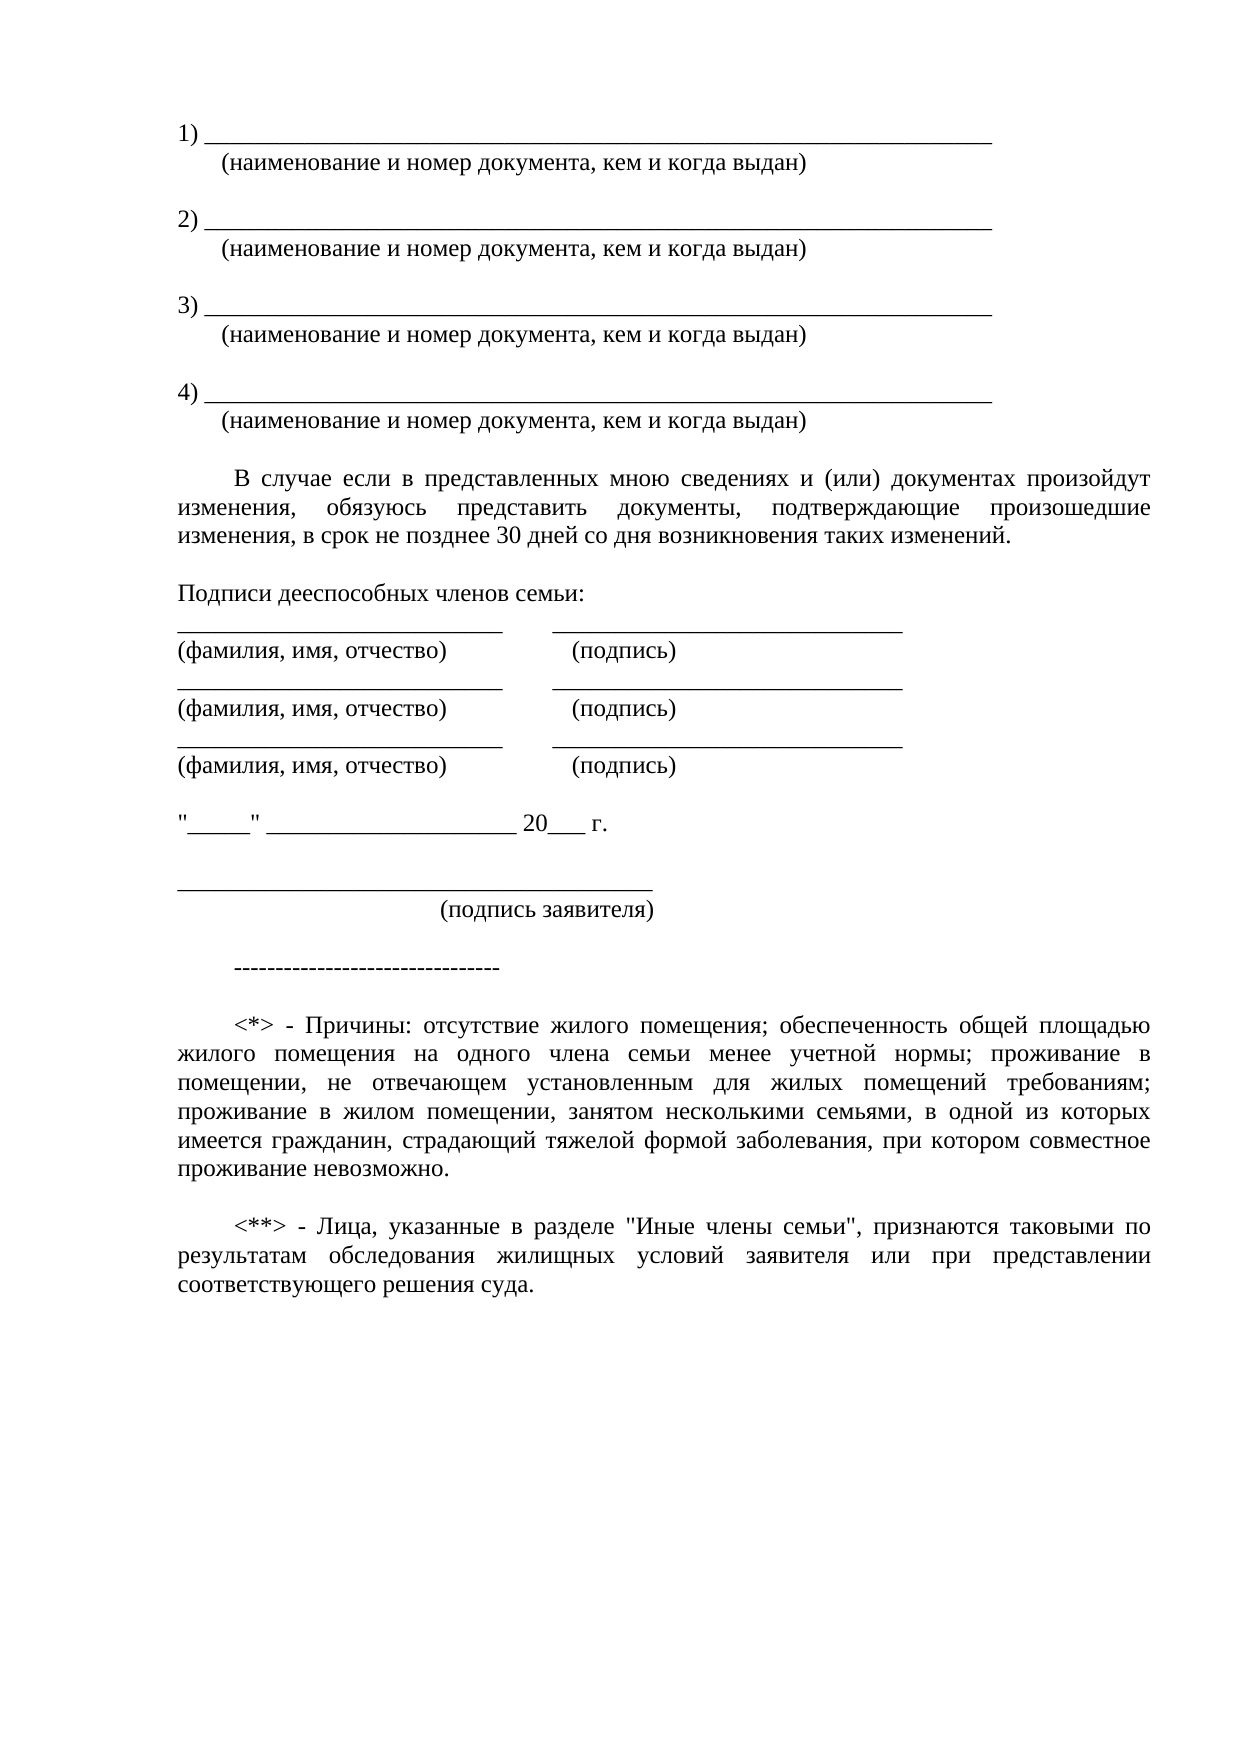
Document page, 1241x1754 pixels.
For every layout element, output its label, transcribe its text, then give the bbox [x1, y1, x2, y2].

text __________________________ ____________________________ [177, 607, 1152, 636]
text -------------------------------- [177, 952, 1152, 981]
text (фамилия, имя, отчество) (подпись) [177, 636, 1152, 664]
text Подписи дееспособных членов семьи: [177, 578, 1152, 607]
text (наименование и номер документа, кем и когда выдан) [177, 233, 1152, 262]
text (наименование и номер документа, кем и когда выдан) [177, 147, 1152, 176]
text 3) _______________________________________________________________ [177, 291, 1152, 319]
text <*> - Причины: отсутствие жилого помещения; обеспеченность общей площадью жилого помещения на одного члена семьи менее учетной нормы; проживание в помещении, не отвечающем установленным для жилых помещений требованиям; проживание в жилом помещении, занятом несколькими семьями, в одной из которых имеется гражданин, страдающий тяжелой формой заболевания, при котором совместное проживание невозможно. [177, 1010, 1152, 1182]
text В случае если в представленных мною сведениях и (или) документах произойдут изменения, обязуюсь представить документы, подтверждающие произошедшие изменения, в срок не позднее 30 дней со дня возникновения таких изменений. [177, 463, 1152, 549]
text 2) _______________________________________________________________ [177, 204, 1152, 233]
text (фамилия, имя, отчество) (подпись) [177, 693, 1152, 722]
text 1) _______________________________________________________________ [177, 118, 1152, 147]
text __________________________ ____________________________ [177, 664, 1152, 693]
text 4) _______________________________________________________________ [177, 377, 1152, 406]
text (наименование и номер документа, кем и когда выдан) [177, 406, 1152, 434]
text "_____" ____________________ 20___ г. [177, 808, 1152, 837]
text ______________________________________ [177, 866, 1152, 894]
text (наименование и номер документа, кем и когда выдан) [177, 319, 1152, 348]
text <**> - Лица, указанные в разделе "Иные члены семьи", признаются таковыми по результатам обследования жилищных условий заявителя или при представлении соответствующего решения суда. [177, 1211, 1152, 1298]
text (подпись заявителя) [177, 894, 1152, 923]
text __________________________ ____________________________ [177, 722, 1152, 751]
text (фамилия, имя, отчество) (подпись) [177, 751, 1152, 779]
